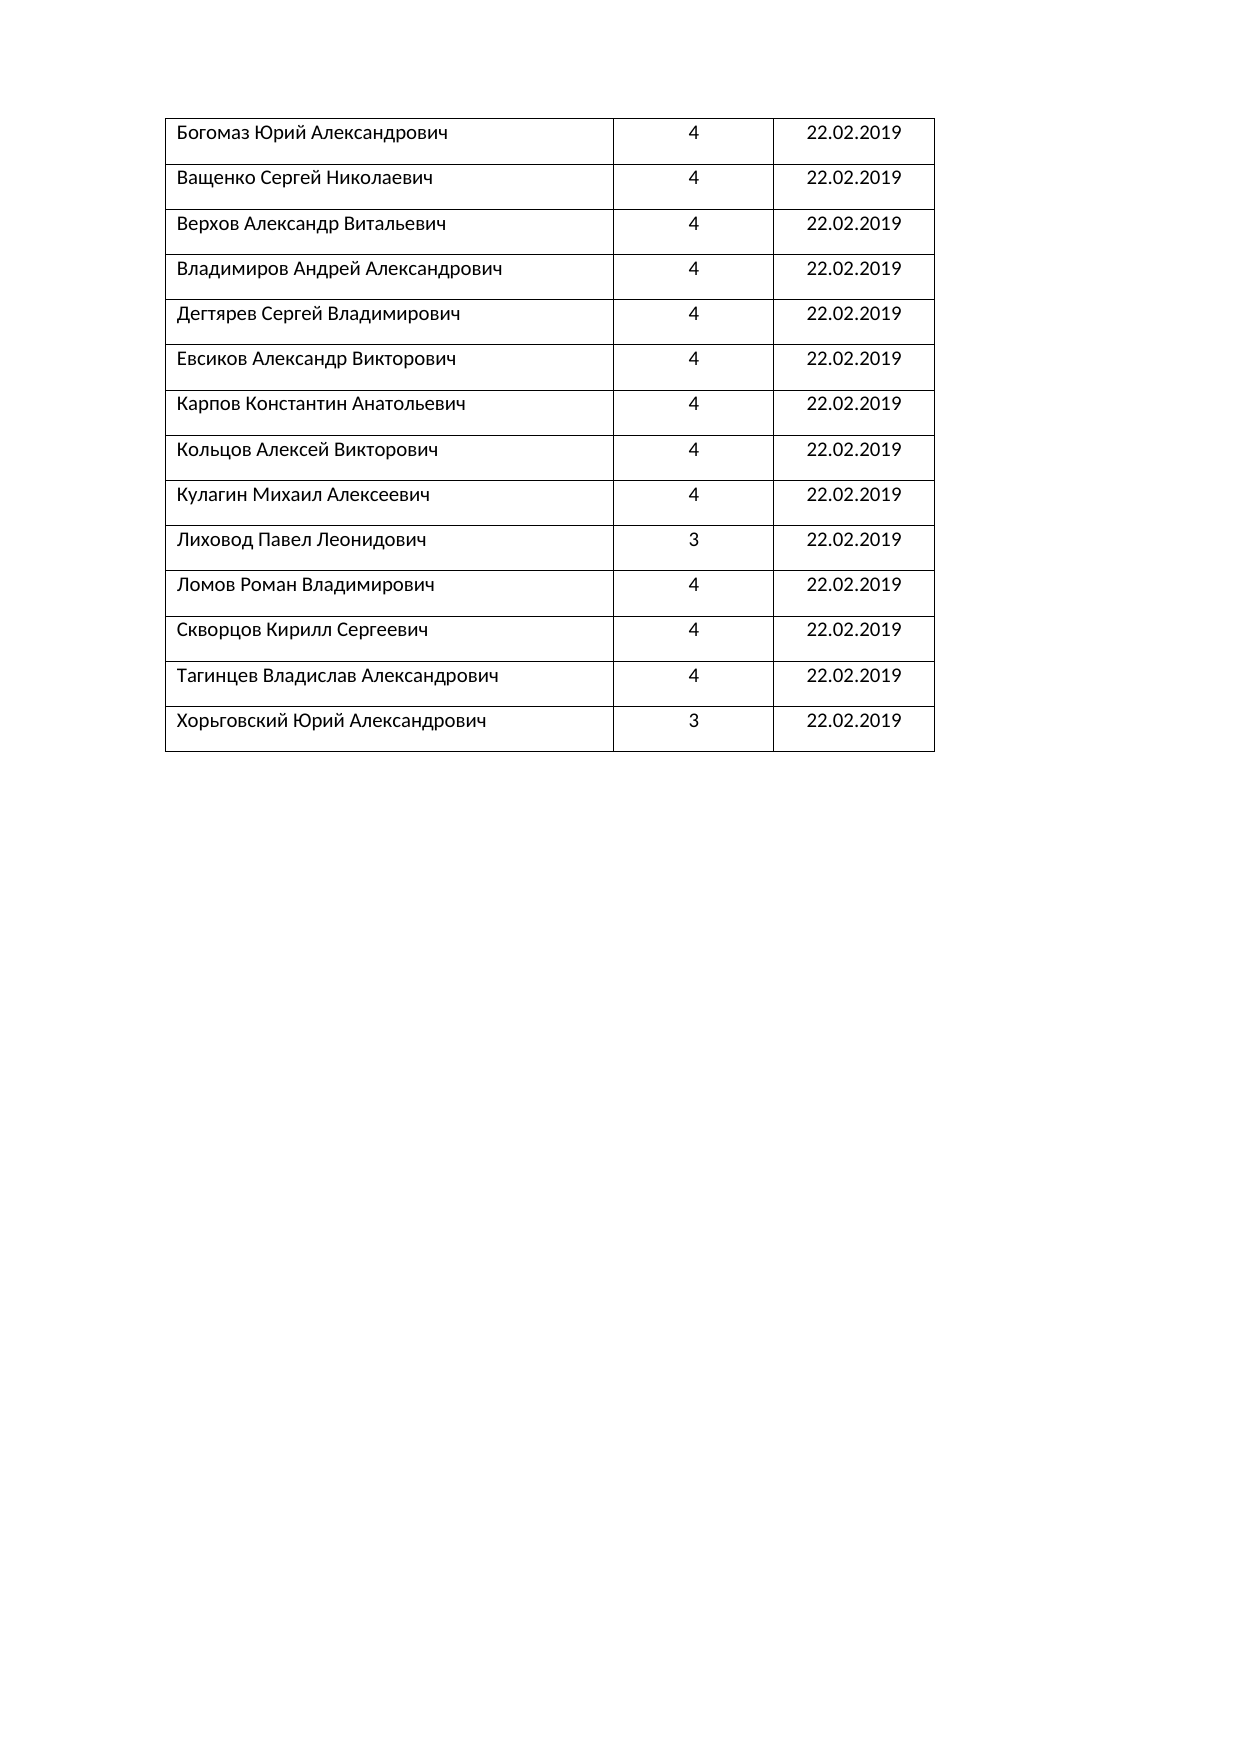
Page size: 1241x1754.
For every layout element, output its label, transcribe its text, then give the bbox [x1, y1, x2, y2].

table_cell 22.02.2019 [774, 481, 934, 525]
table_cell Дегтярев Сергей Владимирович [166, 300, 613, 344]
table_cell 4 [614, 481, 773, 525]
table_cell 22.02.2019 [774, 617, 934, 661]
table_cell Кольцов Алексей Викторович [166, 436, 613, 480]
table_cell Владимиров Андрей Александрович [166, 255, 613, 299]
table_cell 4 [614, 571, 773, 616]
table_cell 22.02.2019 [774, 391, 934, 435]
table_cell 4 [614, 345, 773, 389]
table_cell 4 [614, 391, 773, 435]
table_cell 22.02.2019 [774, 300, 934, 344]
table_cell 3 [614, 526, 773, 570]
table_header Богомаз Юрий Александрович [166, 119, 613, 163]
table_cell Верхов Александр Витальевич [166, 210, 613, 254]
table_cell 22.02.2019 [774, 571, 934, 616]
table_cell Ващенко Сергей Николаевич [166, 165, 613, 209]
table_cell 4 [614, 210, 773, 254]
table_cell 22.02.2019 [774, 436, 934, 480]
table_header 4 [614, 119, 773, 163]
table_cell 22.02.2019 [774, 662, 934, 706]
table_cell 22.02.2019 [774, 345, 934, 389]
table_cell Скворцов Кирилл Сергеевич [166, 617, 613, 661]
table_cell 4 [614, 662, 773, 706]
table_cell Хорьговский Юрий Александрович [166, 707, 613, 751]
table_cell Евсиков Александр Викторович [166, 345, 613, 389]
table_cell 22.02.2019 [774, 707, 934, 751]
table_cell 4 [614, 255, 773, 299]
table_cell 4 [614, 617, 773, 661]
table_cell 4 [614, 300, 773, 344]
table_cell Тагинцев Владислав Александрович [166, 662, 613, 706]
table_header 22.02.2019 [774, 119, 934, 163]
table_cell Ломов Роман Владимирович [166, 571, 613, 616]
table_cell 4 [614, 436, 773, 480]
table_cell Лиховод Павел Леонидович [166, 526, 613, 570]
table_cell 22.02.2019 [774, 526, 934, 570]
table_cell Кулагин Михаил Алексеевич [166, 481, 613, 525]
table_cell 3 [614, 707, 773, 751]
table_cell 22.02.2019 [774, 255, 934, 299]
table_cell 4 [614, 165, 773, 209]
table_cell 22.02.2019 [774, 210, 934, 254]
table_cell Карпов Константин Анатольевич [166, 391, 613, 435]
table_cell 22.02.2019 [774, 165, 934, 209]
